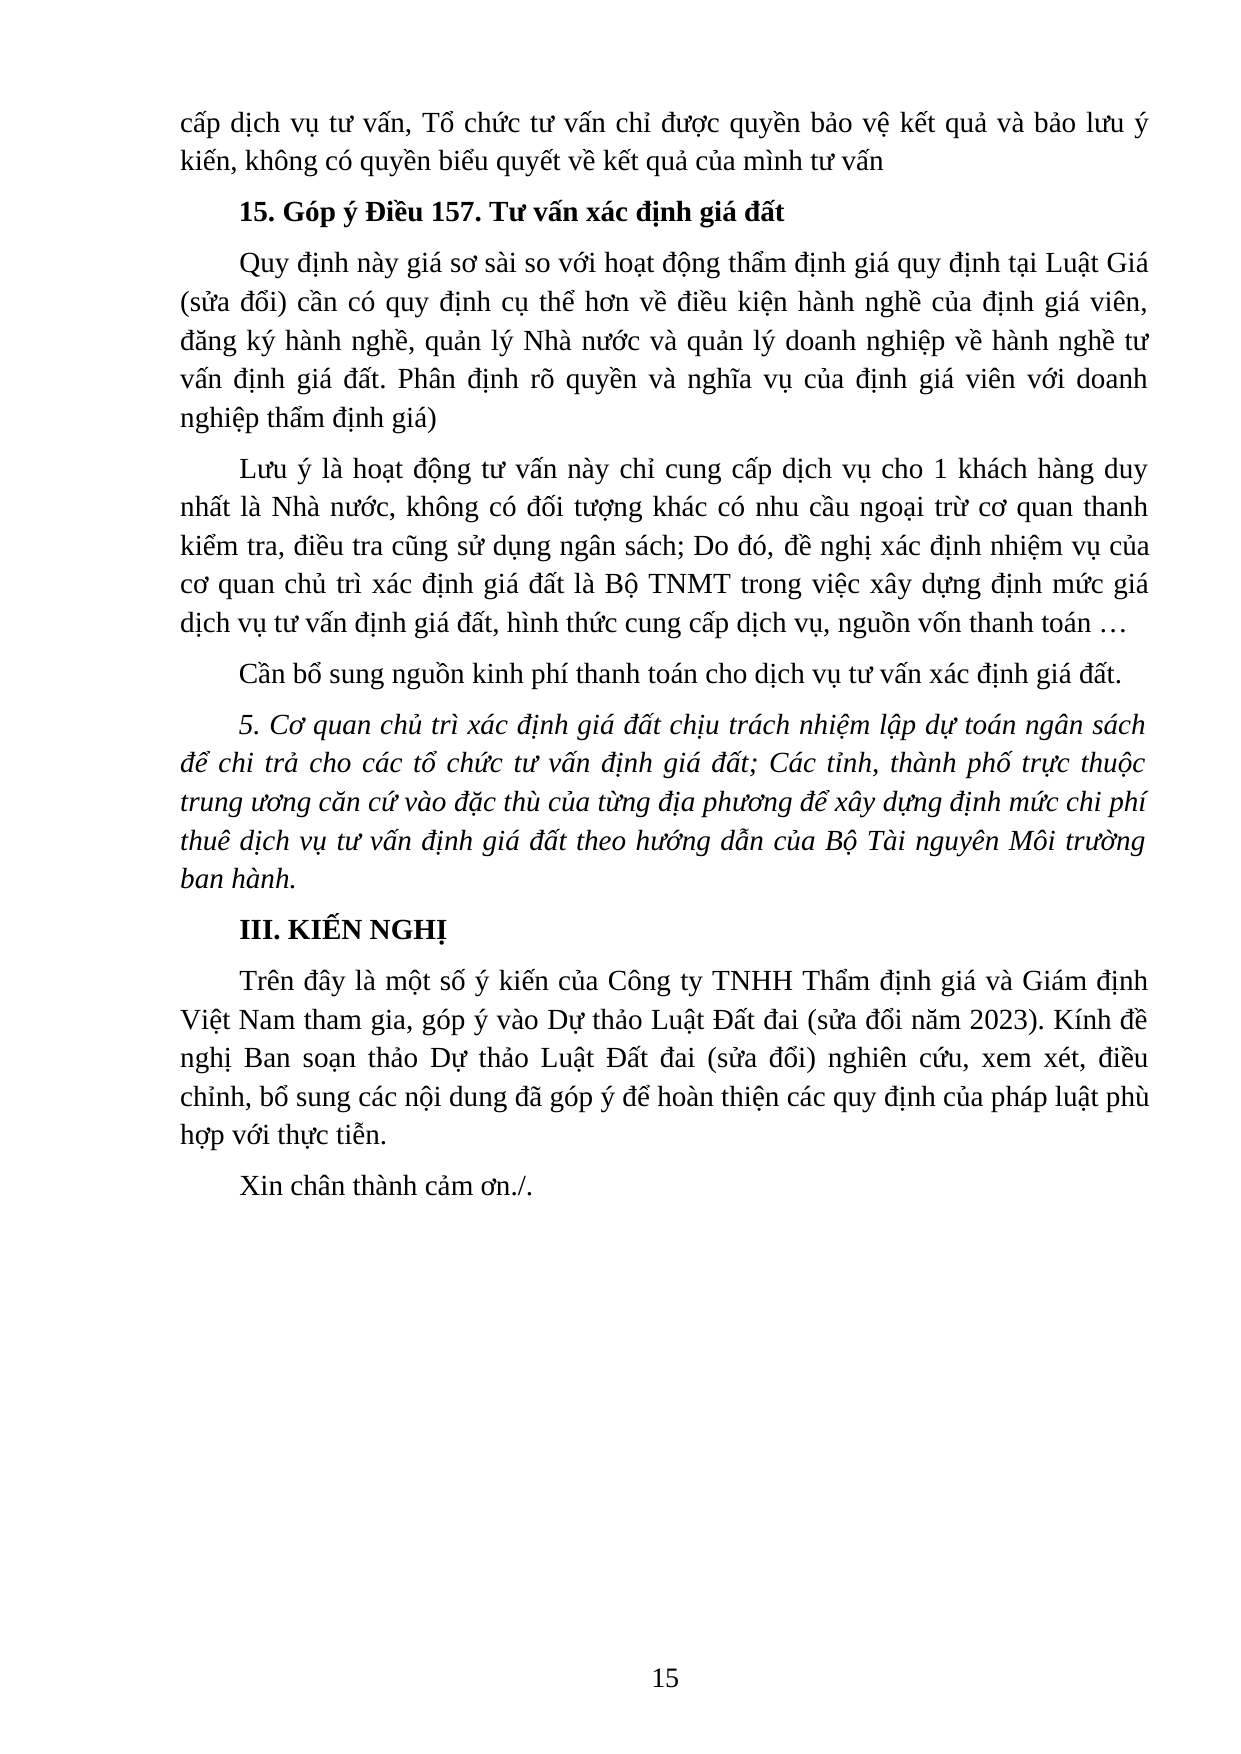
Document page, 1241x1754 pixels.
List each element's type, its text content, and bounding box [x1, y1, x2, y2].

text 5. Cơ quan chủ trì xác định giá đất chịu trách nhiệm lập dự toán ngân sách để chi trả cho các tổ chức tư vấn định giá đất; Các tỉnh, thành phố trực thuộc trung ương căn cứ vào đặc thù của từng địa phương để xây dựng định mức chi phí thuê dịch vụ tư vấn định giá đất theo hướng dẫn của Bộ Tài nguyên Môi trường ban hành. [180, 707, 1150, 895]
text III. KIẾN NGHỊ [180, 912, 1150, 946]
text 15. Góp ý Điều 157. Tư vấn xác định giá đất [180, 194, 1150, 228]
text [180, 105, 1150, 177]
text Lưu ý là hoạt động tư vấn này chỉ cung cấp dịch vụ cho 1 khách hàng duy nhất là Nhà nước, không có đối tượng khác có nhu cầu ngoại trừ cơ quan thanh kiểm tra, điều tra cũng sử dụng ngân sách; Do đó, đề nghị xác định nhiệm vụ của cơ quan chủ trì xác định giá đất là Bộ TNMT trong việc xây dựng định mức giá dịch vụ tư vấn định giá đất, hình thức cung cấp dịch vụ, nguồn vốn thanh toán … [180, 451, 1150, 638]
text Cần bổ sung nguồn kinh phí thanh toán cho dịch vụ tư vấn xác định giá đất. [180, 656, 1150, 689]
text Quy định này giá sơ sài so với hoạt động thẩm định giá quy định tại Luật Giá (sửa đổi) cần có quy định cụ thể hơn về điều kiện hành nghề của định giá viên, đăng ký hành nghề, quản lý Nhà nước và quản lý doanh nghiệp về hành nghề tư vấn định giá đất. Phân định rõ quyền và nghĩa vụ của định giá viên với doanh nghiệp thẩm định giá) [180, 246, 1150, 433]
text Trên đây là một số ý kiến của Công ty TNHH Thẩm định giá và Giám định Việt Nam tham gia, góp ý vào Dự thảo Luật Đất đai (sửa đổi năm 2023). Kính đề nghị Ban soạn thảo Dự thảo Luật Đất đai (sửa đổi) nghiên cứu, xem xét, điều chỉnh, bổ sung các nội dung đã góp ý để hoàn thiện các quy định của pháp luật phù hợp với thực tiễn. [180, 963, 1150, 1151]
text Xin chân thành cảm ơn./. [180, 1168, 1150, 1202]
